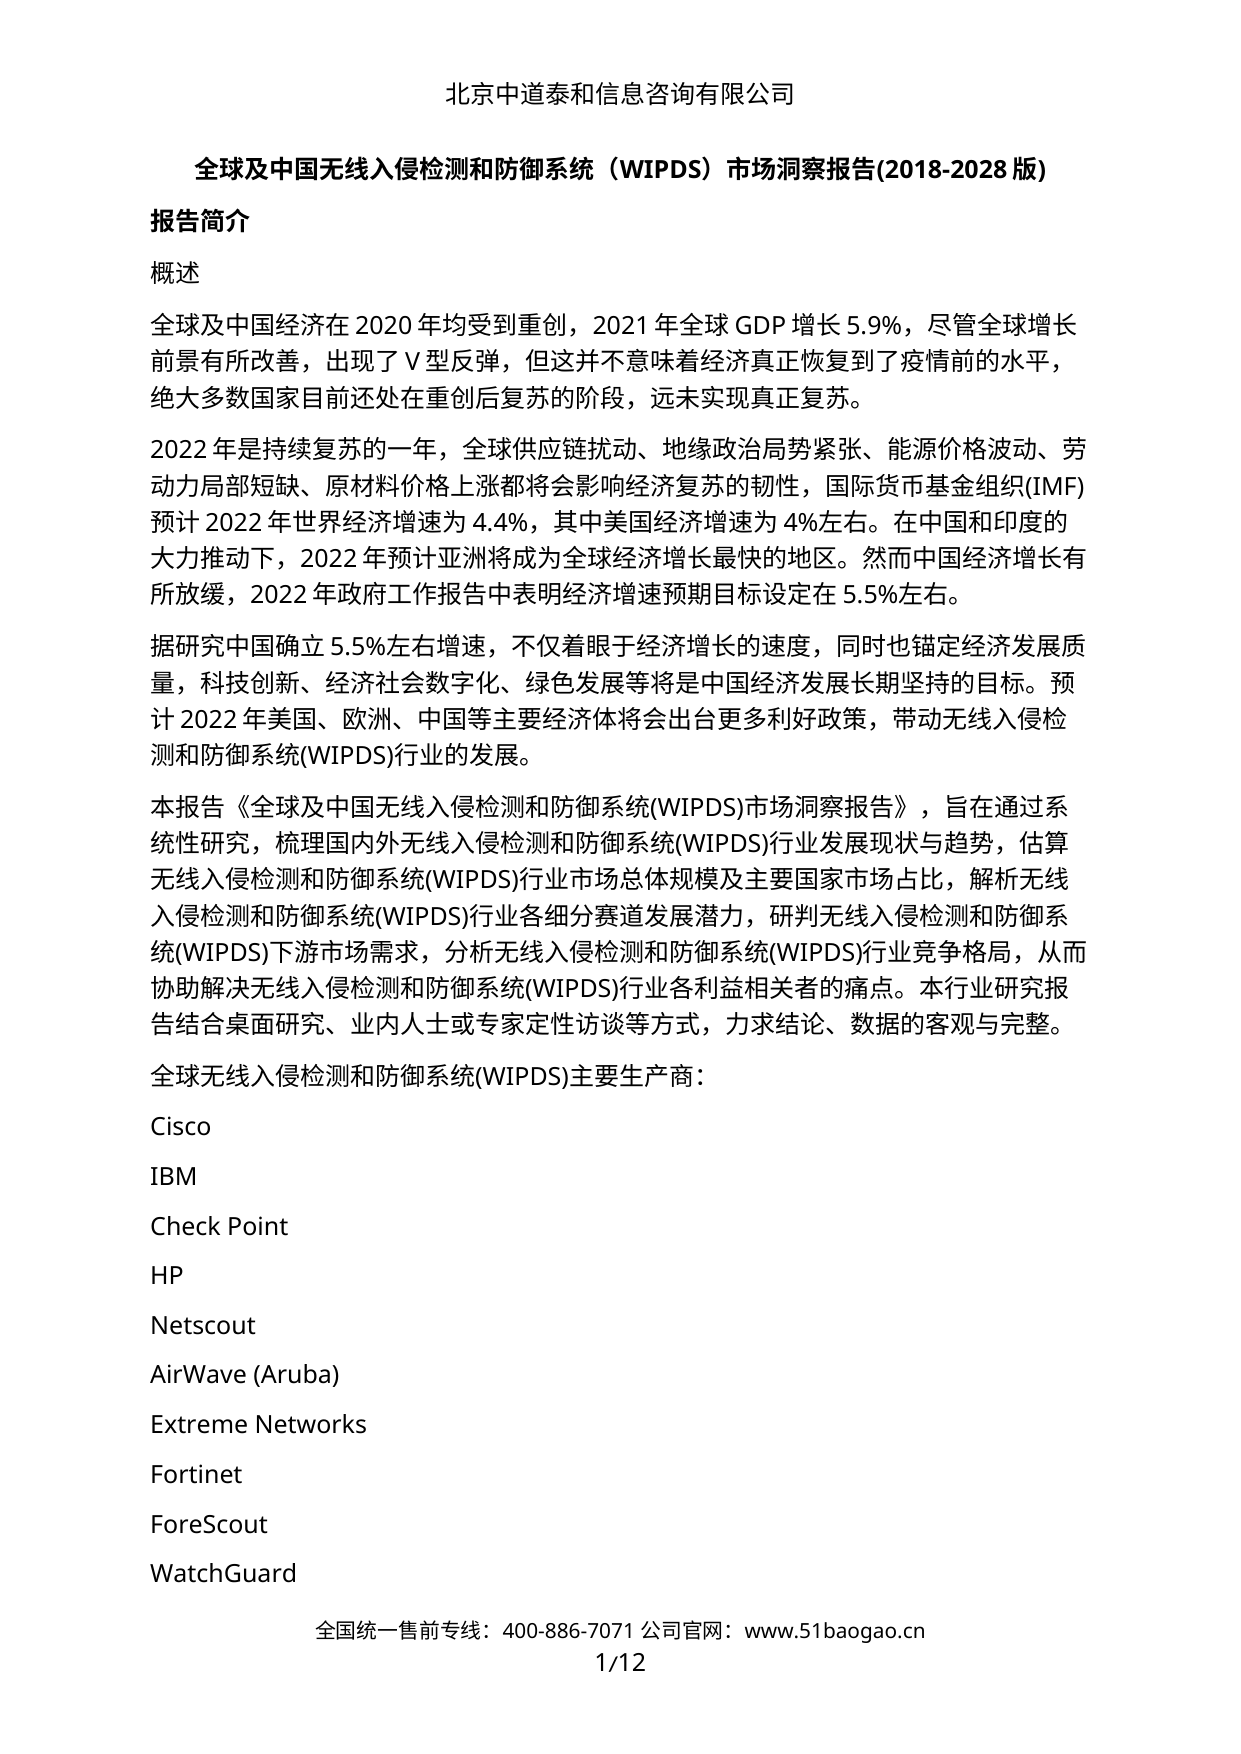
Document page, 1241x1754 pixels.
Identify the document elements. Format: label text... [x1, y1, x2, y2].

text Extreme Networks [150, 1407, 1090, 1441]
text IBM [150, 1158, 1090, 1192]
text WatchGuard [150, 1556, 1090, 1590]
text 概述 [150, 254, 1090, 290]
text ForeScout [150, 1506, 1090, 1540]
text 全球及中国经济在2020年均受到重创，2021年全球GDP增长5.9%，尽管全球增长前景有所改善，出现了V型反弹，但这并不意味着经济真正恢复到了疫情前的水平，绝大多数国家目前还处在重创后复苏的阶段，远未实现真正复苏。 [150, 306, 1090, 414]
text 全球无线入侵检测和防御系统(WIPDS)主要生产商： [150, 1057, 1090, 1093]
text Check Point [150, 1208, 1090, 1242]
text 据研究中国确立5.5%左右增速，不仅着眼于经济增长的速度，同时也锚定经济发展质量，科技创新、经济社会数字化、绿色发展等将是中国经济发展长期坚持的目标。预计2022年美国、欧洲、中国等主要经济体将会出台更多利好政策，带动无线入侵检测和防御系统(WIPDS)行业的发展。 [150, 627, 1090, 772]
text 本报告《全球及中国无线入侵检测和防御系统(WIPDS)市场洞察报告》，旨在通过系统性研究，梳理国内外无线入侵检测和防御系统(WIPDS)行业发展现状与趋势，估算无线入侵检测和防御系统(WIPDS)行业市场总体规模及主要国家市场占比，解析无线入侵检测和防御系统(WIPDS)行业各细分赛道发展潜力，研判无线入侵检测和防御系统(WIPDS)下游市场需求，分析无线入侵检测和防御系统(WIPDS)行业竞争格局，从而协助解决无线入侵检测和防御系统(WIPDS)行业各利益相关者的痛点。本行业研究报告结合桌面研究、业内人士或专家定性访谈等方式，力求结论、数据的客观与完整。 [150, 787, 1090, 1041]
text AirWave (Aruba) [150, 1357, 1090, 1391]
text HP [150, 1258, 1090, 1292]
text 报告简介 [150, 202, 1090, 238]
text 2022年是持续复苏的一年，全球供应链扰动、地缘政治局势紧张、能源价格波动、劳动力局部短缺、原材料价格上涨都将会影响经济复苏的韧性，国际货币基金组织(IMF)预计2022年世界经济增速为4.4%，其中美国经济增速为4%左右。在中国和印度的大力推动下，2022年预计亚洲将成为全球经济增长最快的地区。然而中国经济增长有所放缓，2022年政府工作报告中表明经济增速预期目标设定在5.5%左右。 [150, 430, 1090, 611]
text Cisco [150, 1109, 1090, 1143]
text Fortinet [150, 1457, 1090, 1491]
text Netscout [150, 1307, 1090, 1342]
text 全球及中国无线入侵检测和防御系统（WIPDS）市场洞察报告(2018-2028版) [150, 150, 1090, 186]
